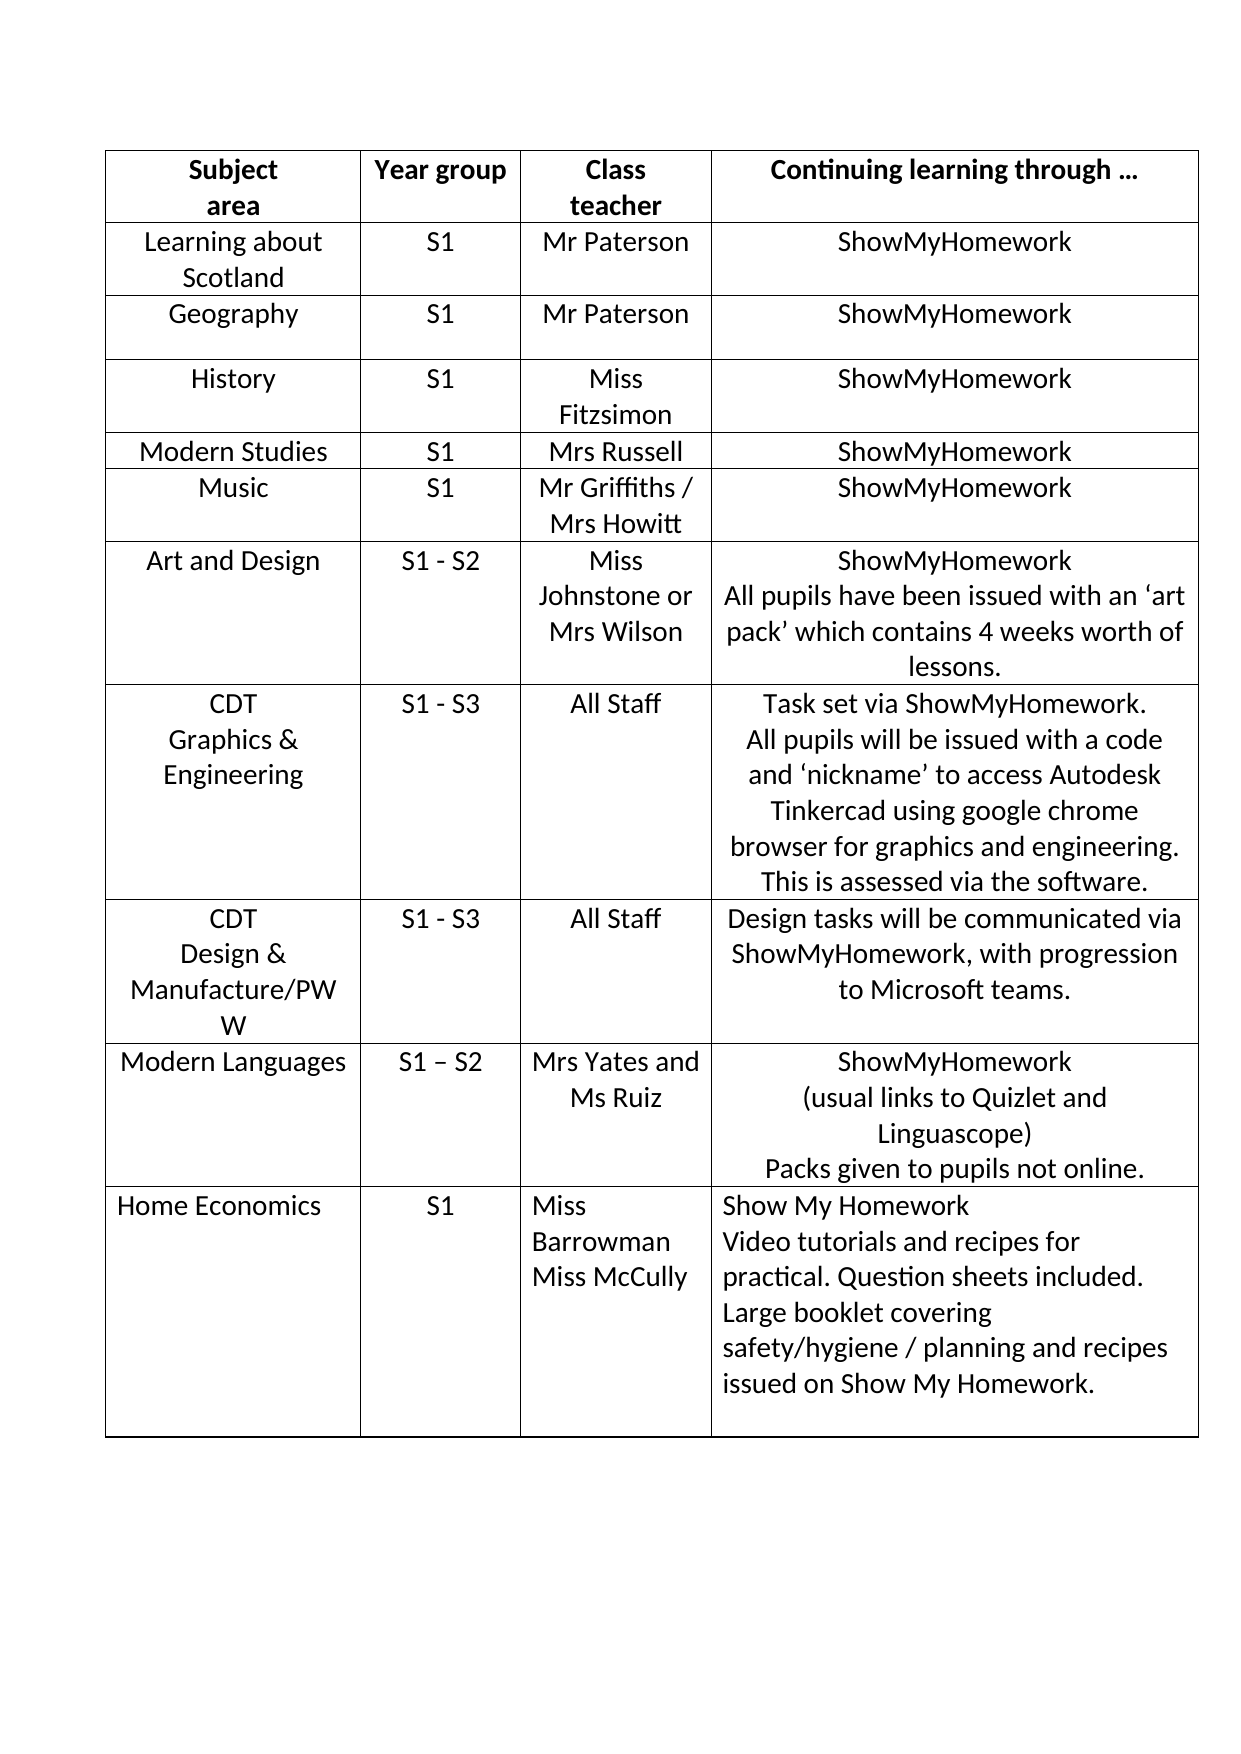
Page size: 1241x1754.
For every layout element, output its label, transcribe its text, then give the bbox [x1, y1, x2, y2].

table_cell Miss Johnstone or Mrs Wilson [521, 542, 711, 684]
table_cell ShowMyHomework [712, 296, 1198, 359]
table_cell History [106, 360, 360, 432]
table_cell Music [106, 469, 360, 541]
table_cell Mr Paterson [521, 296, 711, 359]
table_cell S1 - S2 [361, 542, 520, 684]
table_cell CDT Graphics & Engineering [106, 685, 360, 899]
table_cell Learning about Scotland [106, 223, 360, 294]
table_cell S1 [361, 296, 520, 359]
table_cell Task set via ShowMyHomework. All pupils will be issued with a code and ‘nickname’ to access Autodesk Tinkercad using google chrome browser for graphics and engineering. This is assessed via the software. [712, 685, 1198, 899]
table_cell All Staff [521, 900, 711, 1042]
table_cell S1 [361, 223, 520, 294]
table_cell ShowMyHomework [712, 223, 1198, 294]
table_cell Mrs Yates and Ms Ruiz [521, 1044, 711, 1186]
table_cell ShowMyHomework [712, 469, 1198, 541]
table_cell Show My Homework Video tutorials and recipes for practical. Question sheets included. Large booklet covering safety/hygiene / planning and recipes issued on Show My Homework. [712, 1187, 1198, 1436]
table_cell Modern Languages [106, 1044, 360, 1186]
table_cell S1 [361, 1187, 520, 1436]
table_cell ShowMyHomework [712, 433, 1198, 468]
table_cell Geography [106, 296, 360, 359]
table_cell Miss Barrowman Miss McCully [521, 1187, 711, 1436]
table_cell S1 - S3 [361, 900, 520, 1042]
table_cell S1 – S2 [361, 1044, 520, 1186]
table_cell Continuing learning through … [712, 151, 1198, 222]
table_cell Miss Fitzsimon [521, 360, 711, 432]
table_cell All Staff [521, 685, 711, 899]
table_cell Design tasks will be communicated via ShowMyHomework, with progression to Microsoft teams. [712, 900, 1198, 1042]
table_cell S1 - S3 [361, 685, 520, 899]
table_cell S1 [361, 360, 520, 432]
table_cell ShowMyHomework All pupils have been issued with an ‘art pack’ which contains 4 weeks worth of lessons. [712, 542, 1198, 684]
table_cell Class teacher [521, 151, 711, 222]
table_cell ShowMyHomework [712, 360, 1198, 432]
table_cell Art and Design [106, 542, 360, 684]
table_cell Mr Paterson [521, 223, 711, 294]
table_cell Home Economics [106, 1187, 360, 1436]
table_cell S1 [361, 469, 520, 541]
table_cell Mrs Russell [521, 433, 711, 468]
table_cell Year group [361, 151, 520, 222]
table_cell S1 [361, 433, 520, 468]
table_cell ShowMyHomework (usual links to Quizlet and Linguascope) Packs given to pupils not online. [712, 1044, 1198, 1186]
table_cell Subject area [106, 151, 360, 222]
table_cell Modern Studies [106, 433, 360, 468]
table_cell CDT Design & Manufacture/PWW [106, 900, 360, 1042]
table_cell Mr Griffiths / Mrs Howitt [521, 469, 711, 541]
